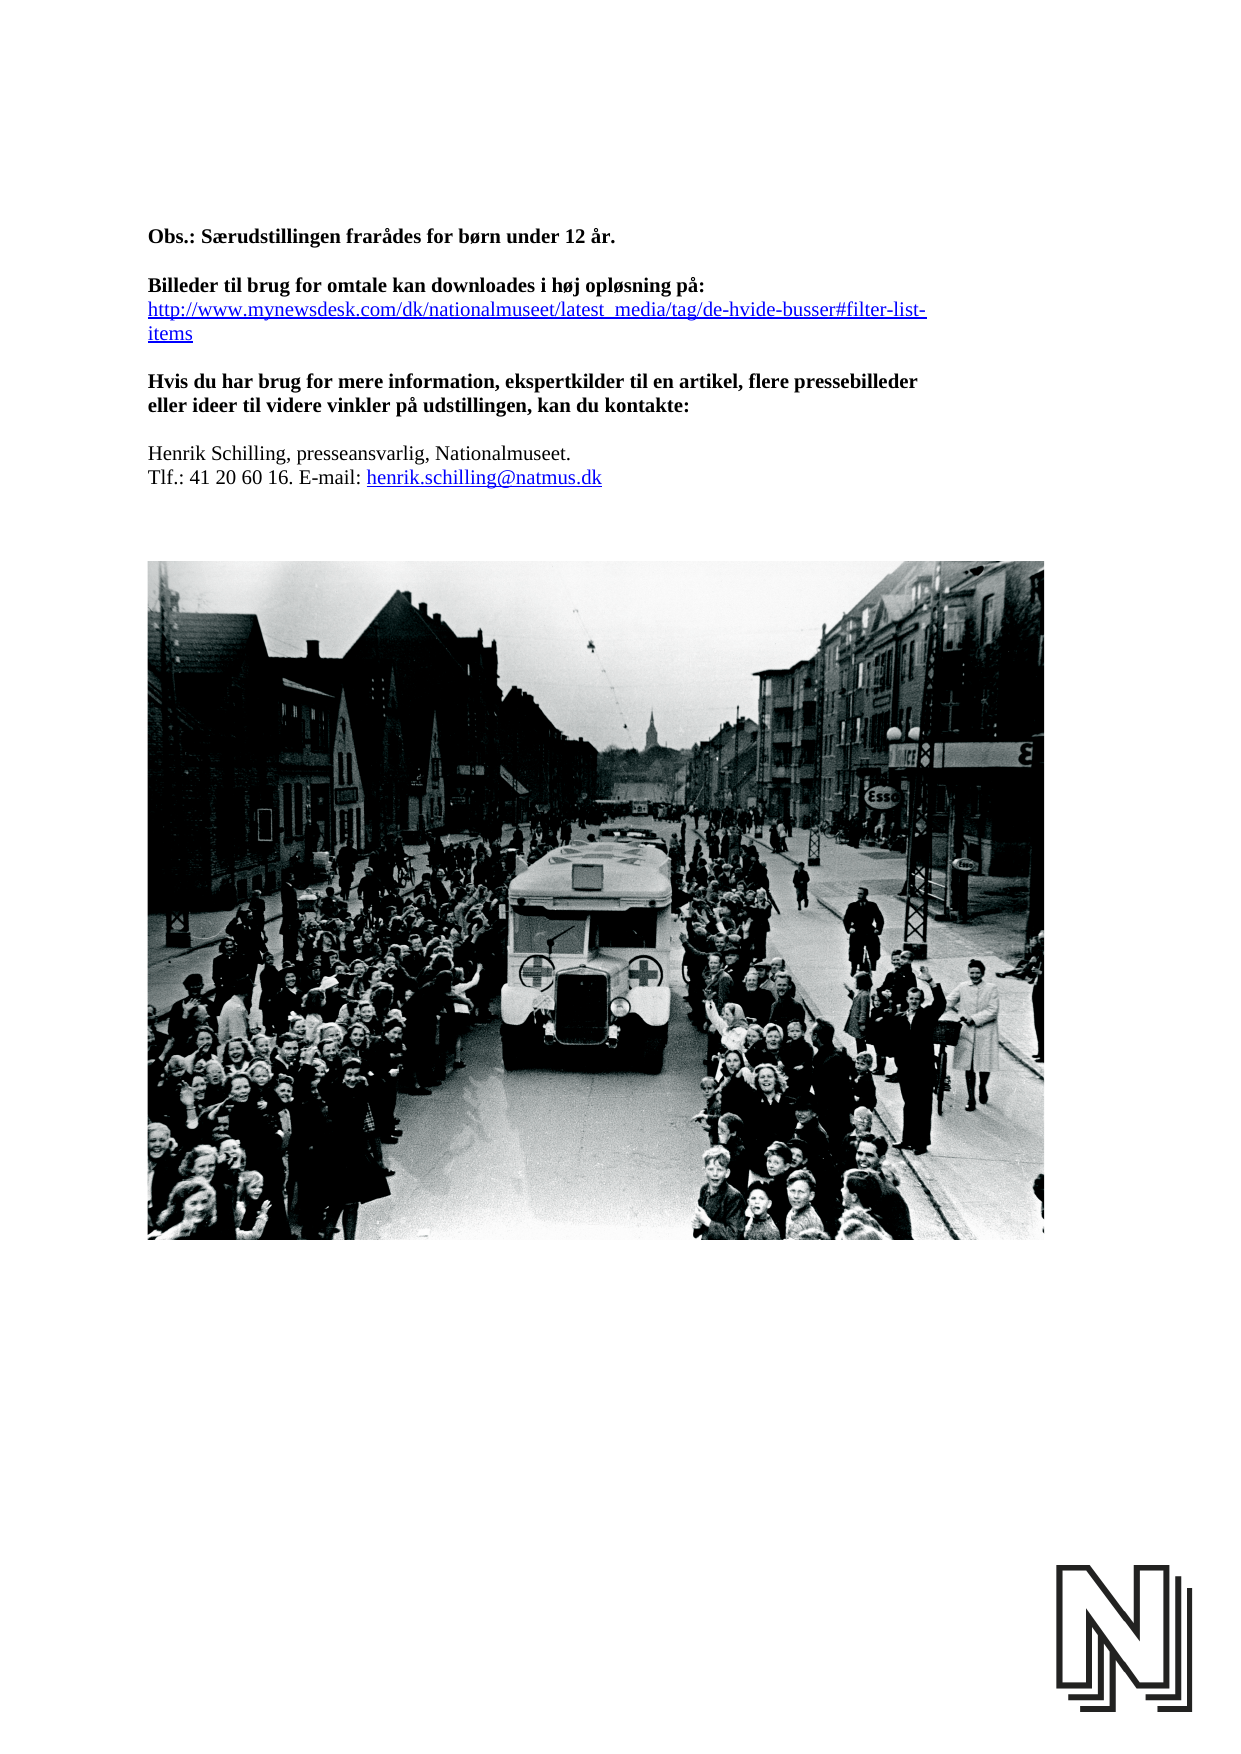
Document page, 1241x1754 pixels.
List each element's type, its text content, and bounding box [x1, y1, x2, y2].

picture [147, 561, 1045, 1240]
picture [1056, 1565, 1193, 1712]
text Hvis du har brug for mere information, ekspertkilder til en artikel, flere pressebilleder eller ideer til videre vinkler på udstillingen, kan du kontakte: Henrik Schilling, presseansvarlig, Nationalmuseet. Tlf.: 41 20 60 16. E-mail: henrik.schilling@natmus.dk [148, 369, 963, 489]
